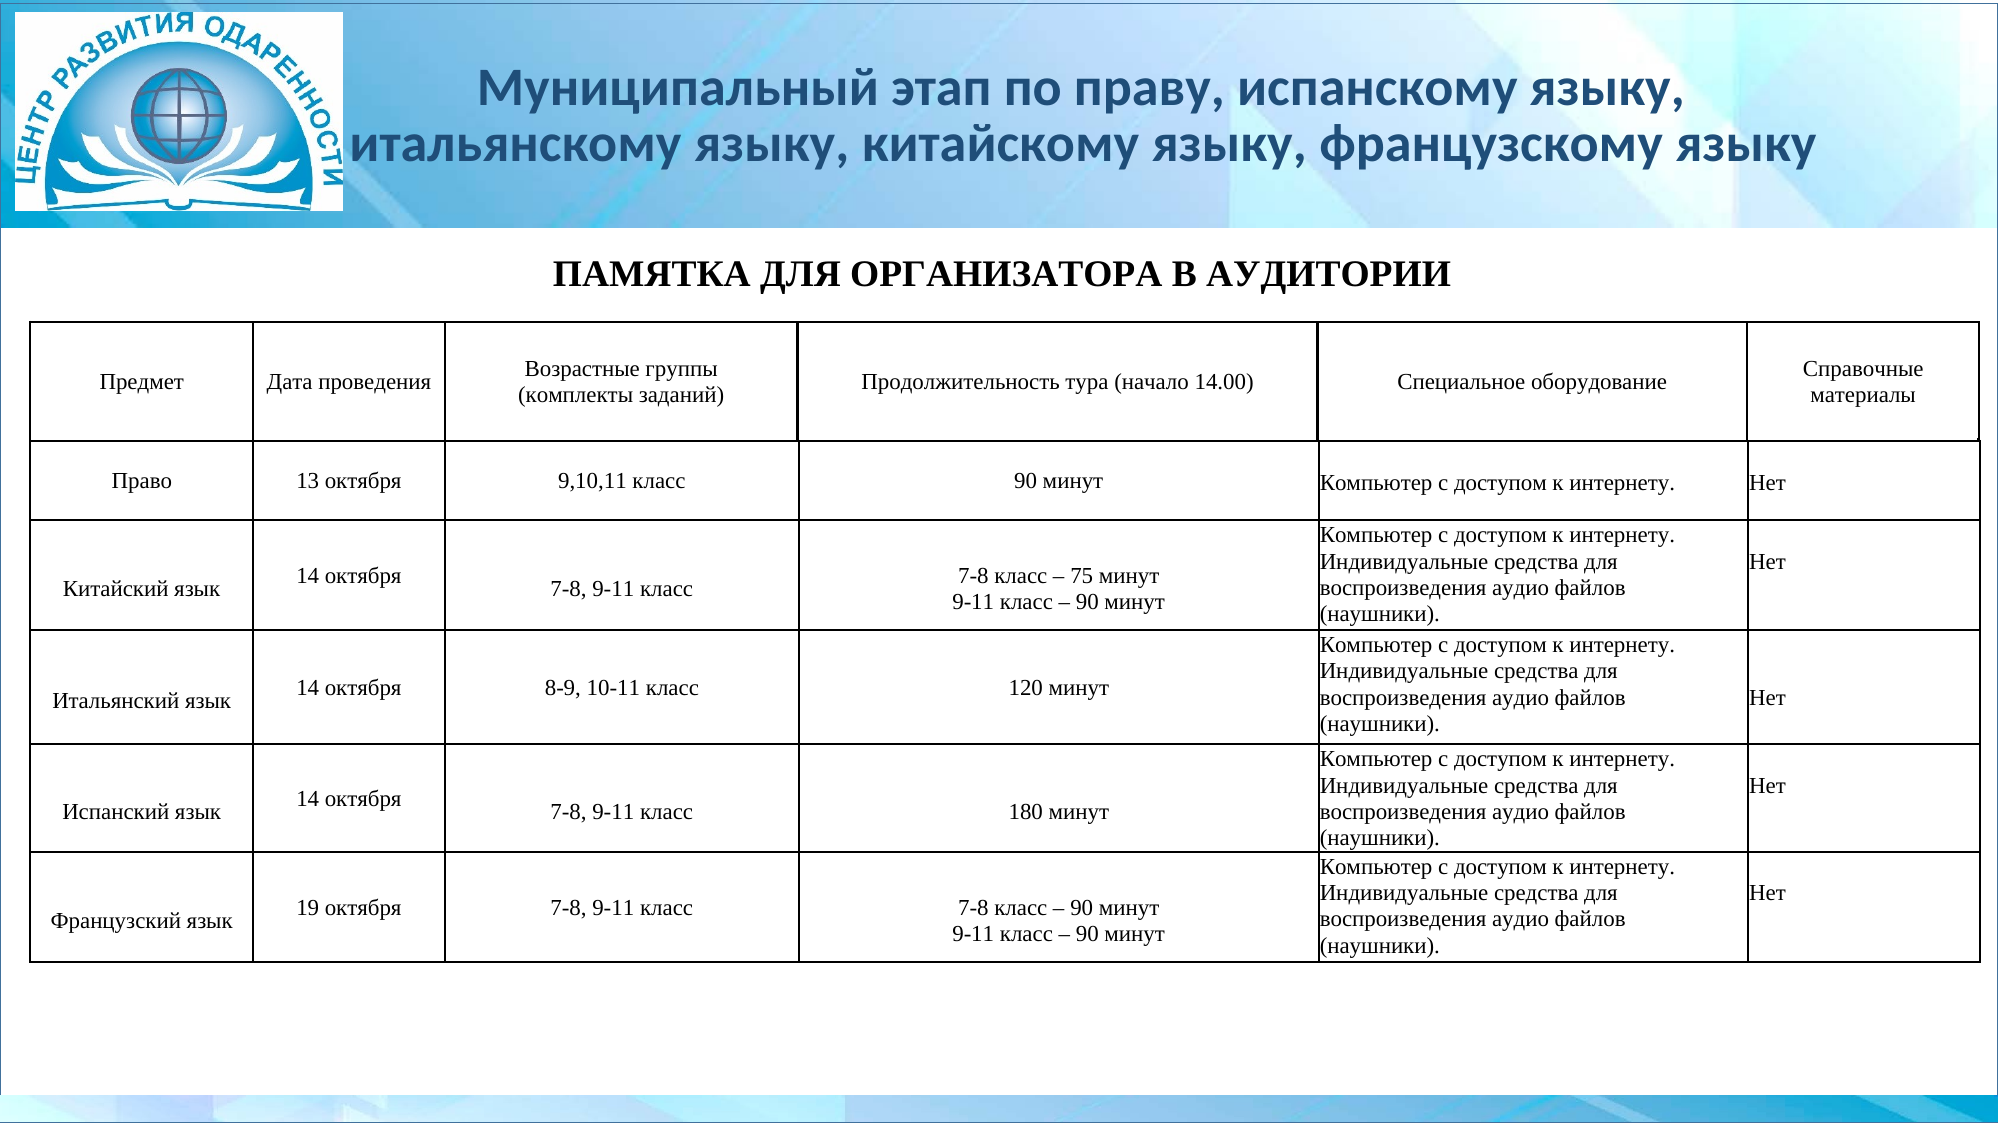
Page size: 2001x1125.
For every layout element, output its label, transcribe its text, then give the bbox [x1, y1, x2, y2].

table_cell 9,10,11 класс [446, 442, 798, 519]
text Муниципальный этап по праву, испанскому языку, итальянскому языку, китайскому языку, французскому языку [349, 60, 1975, 175]
table_cell Китайский язык [31, 521, 252, 629]
text ПАМЯТКА ДЛЯ ОРГАНИЗАТОРА В АУДИТОРИИ [29, 251, 1975, 294]
table_cell 13 октября [254, 442, 444, 519]
picture [0, 1095, 1979, 1122]
table_header Дата проведения [254, 323, 444, 440]
table_cell 7-8, 9-11 класс [446, 853, 798, 961]
table_cell Компьютер с доступом к интернету. Индивидуальные средства для воспроизведения аудио файлов (наушники). [1320, 521, 1747, 629]
picture [1, 4, 1997, 228]
table_cell Нет [1749, 631, 1979, 743]
table_cell 120 минут [800, 631, 1318, 743]
table_cell Нет [1749, 442, 1979, 519]
table_cell 8-9, 10-11 класс [446, 631, 798, 743]
table_cell 90 минут [800, 442, 1318, 519]
table_cell 180 минут [800, 745, 1318, 851]
table_cell 7-8 класс – 90 минут 9-11 класс – 90 минут [800, 853, 1318, 961]
table_cell Нет [1749, 853, 1979, 961]
table_cell 7-8 класс – 75 минут 9-11 класс – 90 минут [800, 521, 1318, 629]
table_cell Итальянский язык [31, 631, 252, 743]
table_cell Компьютер с доступом к интернету. [1320, 442, 1747, 519]
table_cell 14 октября [254, 745, 444, 851]
table_header Продолжительность тура (начало 14.00) [799, 323, 1316, 440]
table_cell 14 октября [254, 521, 444, 629]
table_cell Нет [1749, 521, 1979, 629]
table_cell Французский язык [31, 853, 252, 961]
table_cell Испанский язык [31, 745, 252, 851]
table_cell 7-8, 9-11 класс [446, 521, 798, 629]
table_header Справочные материалы [1748, 323, 1978, 440]
table_cell Компьютер с доступом к интернету. Индивидуальные средства для воспроизведения аудио файлов (наушники). [1320, 631, 1747, 743]
table_cell 14 октября [254, 631, 444, 743]
table_cell Нет [1749, 745, 1979, 851]
table_header Возрастные группы (комплекты заданий) [446, 323, 796, 440]
table_cell 19 октября [254, 853, 444, 961]
table_cell 7-8, 9-11 класс [446, 745, 798, 851]
table_header Специальное оборудование [1319, 323, 1746, 440]
table_cell Право [31, 442, 252, 519]
table_header Предмет [31, 323, 252, 440]
table_cell Компьютер с доступом к интернету. Индивидуальные средства для воспроизведения аудио файлов (наушники). [1320, 745, 1747, 851]
table_cell Компьютер с доступом к интернету. Индивидуальные средства для воспроизведения аудио файлов (наушники). [1320, 853, 1747, 961]
